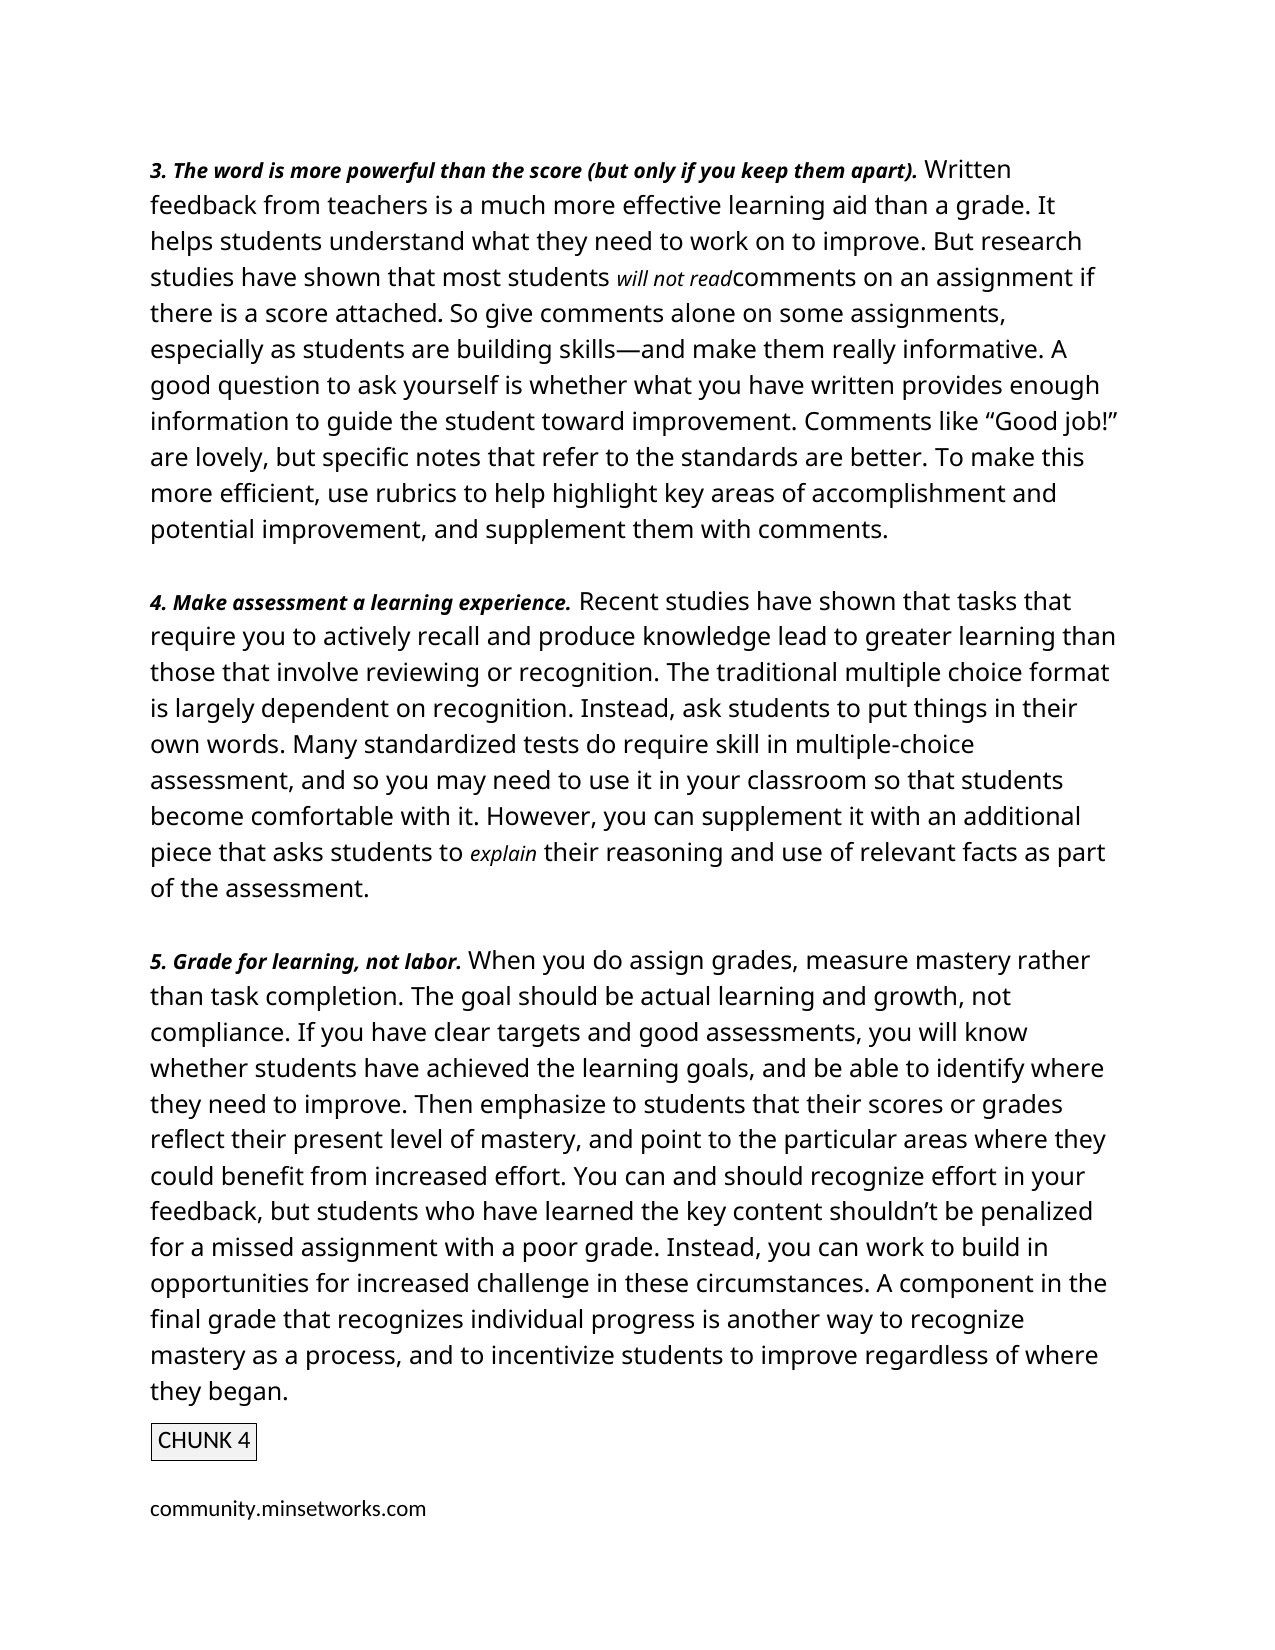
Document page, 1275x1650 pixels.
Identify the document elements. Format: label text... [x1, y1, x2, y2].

text 3. The word is more powerful than the score (but only if you keep them apart). Written feedback from teachers is a much more effective learning aid than a grade. It helps students understand what they need to work on to improve. But research studies have shown that most students will not readcomments on an assignment if there is a score attached. So give comments alone on some assignments, especially as students are building skills—and make them really informative. A good question to ask yourself is whether what you have written provides enough information to guide the student toward improvement. Comments like “Good job!” are lovely, but specific notes that refer to the standards are better. To make this more efficient, use rubrics to help highlight key areas of accomplishment and potential improvement, and supplement them with comments. [150, 150, 1125, 545]
text 4. Make assessment a learning experience. Recent studies have shown that tasks that require you to actively recall and produce knowledge lead to greater learning than those that involve reviewing or recognition. The traditional multiple choice format is largely dependent on recognition. Instead, ask students to put things in their own words. Many standardized tests do require skill in multiple-choice assessment, and so you may need to use it in your classroom so that students become comfortable with it. However, you can supplement it with an additional piece that asks students to explain their reasoning and use of relevant facts as part of the assessment. [150, 581, 1125, 905]
text 5. Grade for learning, not labor. When you do assign grades, measure mastery rather than task completion. The goal should be actual learning and growth, not compliance. If you have clear targets and good assessments, you will know whether students have achieved the learning goals, and be able to identify where they need to improve. Then emphasize to students that their scores or grades reflect their present level of mastery, and point to the particular areas where they could benefit from increased effort. You can and should recognize effort in your feedback, but students who have learned the key content shouldn’t be penalized for a missed assignment with a poor grade. Instead, you can work to build in opportunities for increased challenge in these circumstances. A component in the final grade that recognizes individual progress is another way to recognize mastery as a process, and to incentivize students to improve regardless of where they began. [150, 941, 1125, 1408]
